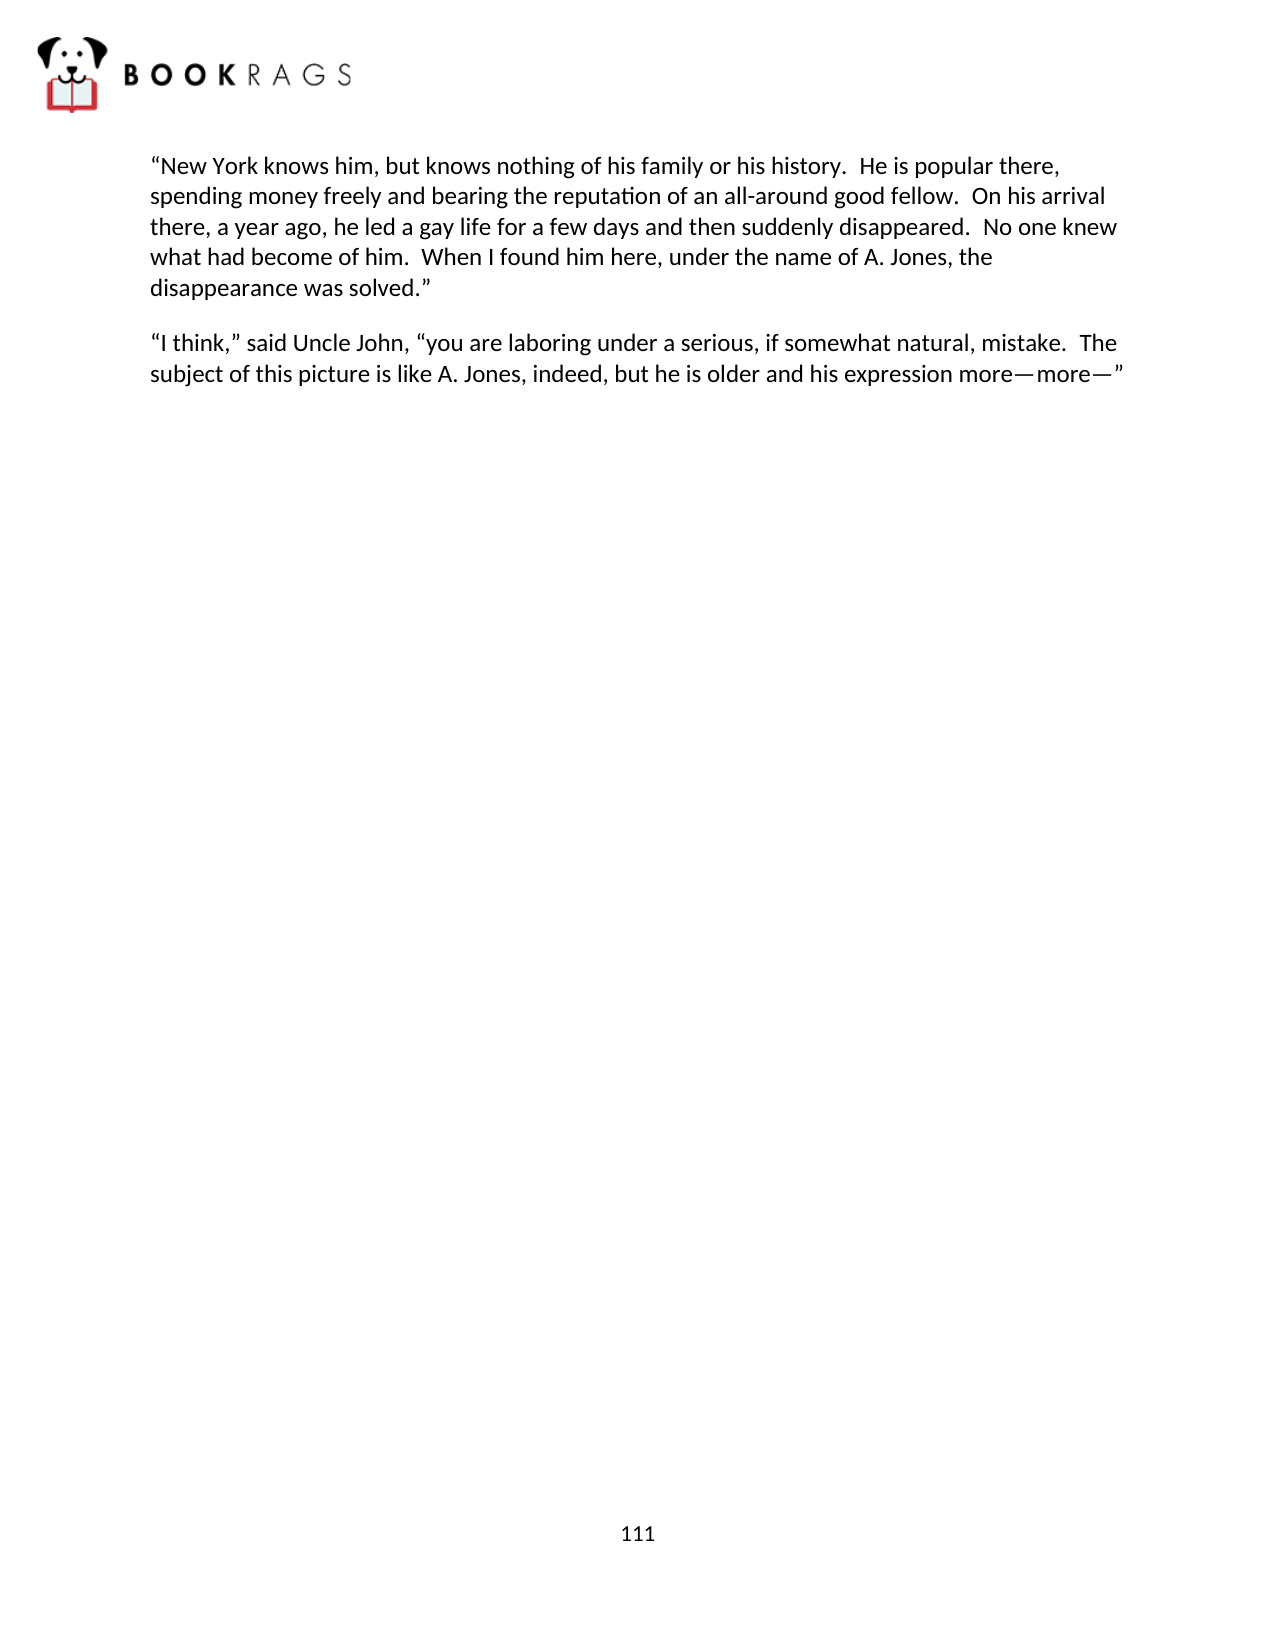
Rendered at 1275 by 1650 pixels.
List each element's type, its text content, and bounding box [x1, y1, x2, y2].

picture [37, 37, 351, 113]
text “I think,” said Uncle John, “you are laboring under a serious, if somewhat natural, mistake. The subject of this picture is like A. Jones, indeed, but he is older and his expression more—­more—­” [150, 328, 1125, 389]
text “New York knows him, but knows nothing of his family or his history. He is popular there, spending money freely and bearing the reputation of an all-around good fellow. On his arrival there, a year ago, he led a gay life for a few days and then suddenly disappeared. No one knew what had become of him. When I found him here, under the name of A. Jones, the disappearance was solved.” [150, 150, 1125, 303]
